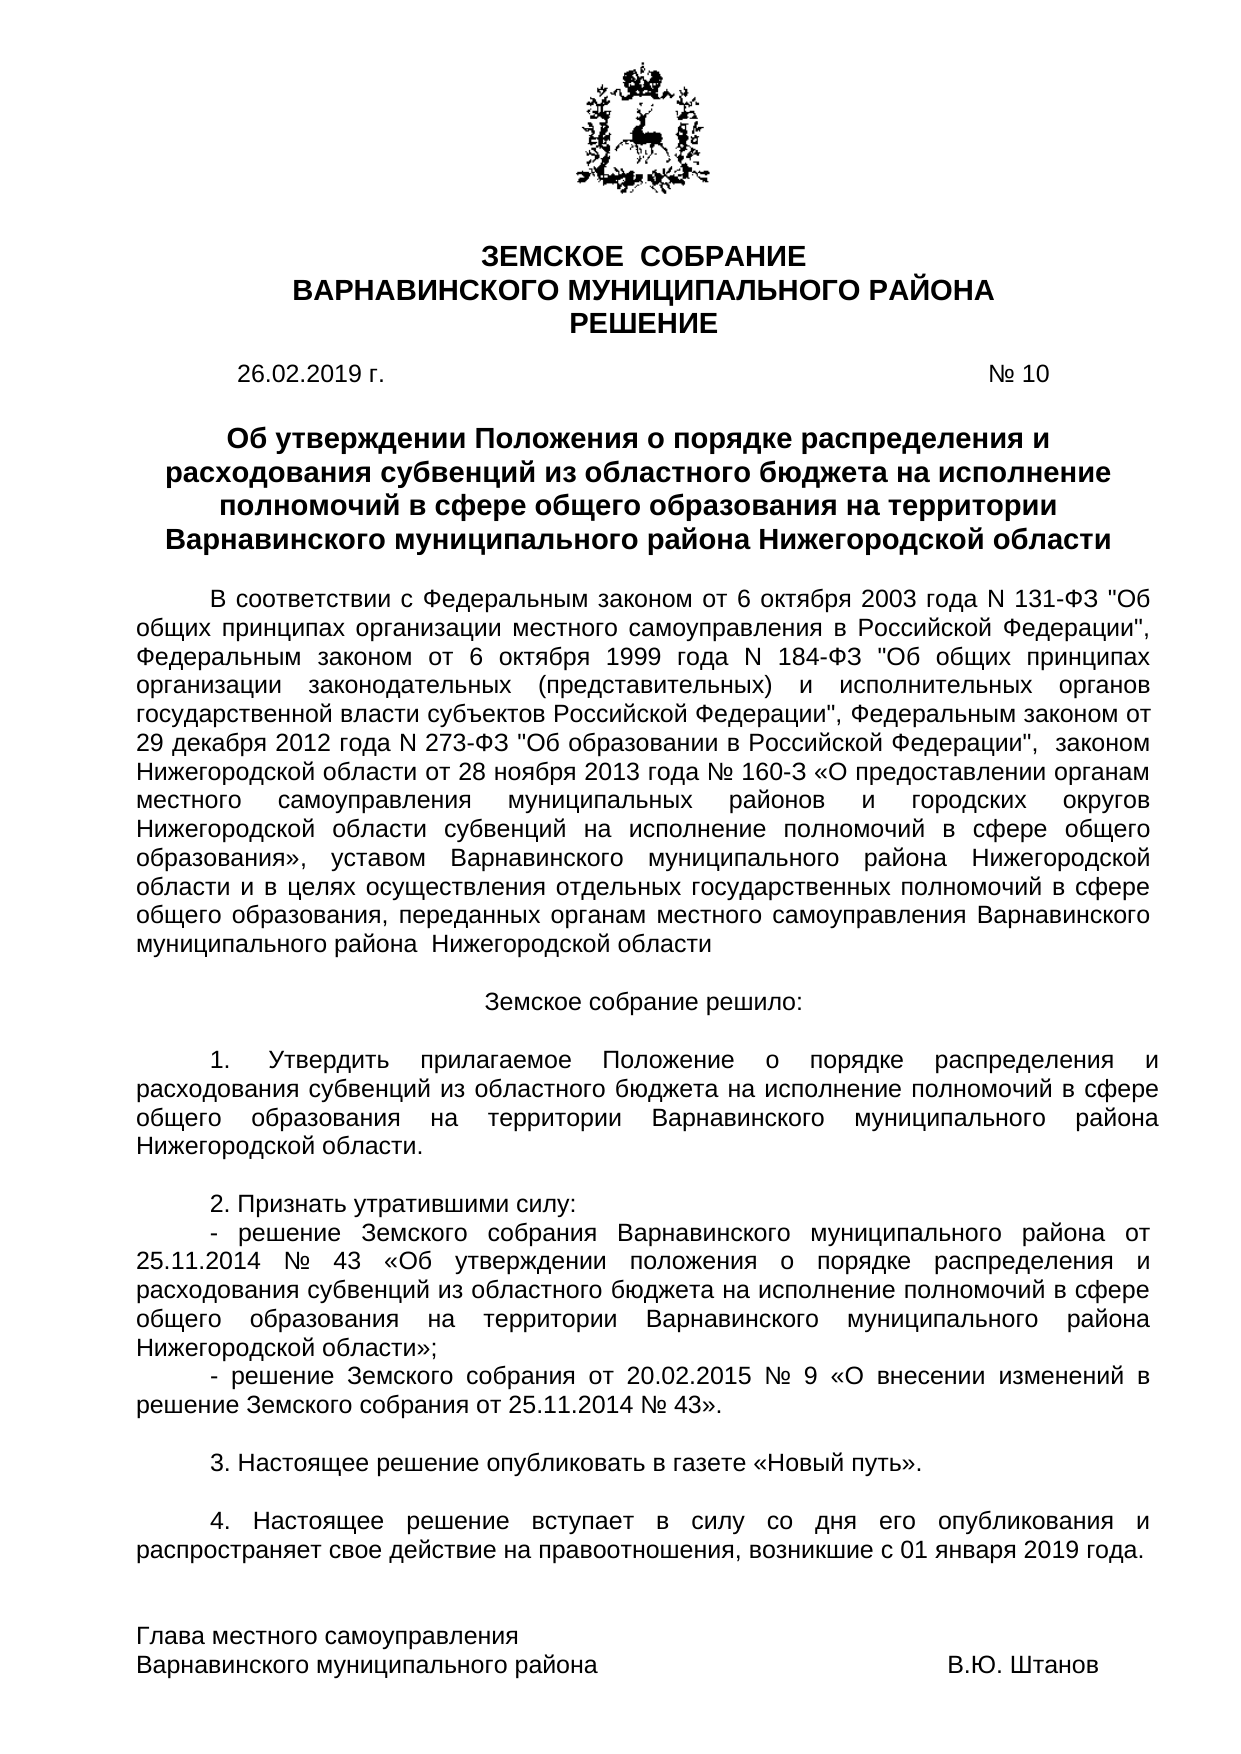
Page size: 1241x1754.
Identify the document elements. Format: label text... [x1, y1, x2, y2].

text В соответствии с Федеральным законом от 6 октября 2003 года N 131-ФЗ "Об общих принципах организации местного самоуправления в Российской Федерации", Федеральным законом от 6 октября 1999 года N 184-ФЗ "Об общих принципах организации законодательных (представительных) и исполнительных органов государственной власти субъектов Российской Федерации", Федеральным законом от 29 декабря 2012 года N 273-ФЗ "Об образовании в Российской Федерации", законом Нижегородской области от 28 ноября 2013 года № 160-З «О предоставлении органам местного самоуправления муниципальных районов и городских округов Нижегородской области субвенций на исполнение полномочий в сфере общего образования», уставом Варнавинского муниципального района Нижегородской области и в целях осуществления отдельных государственных полномочий в сфере общего образования, переданных органам местного самоуправления Варнавинского муниципального района Нижегородской области [136, 843, 1152, 958]
subtitle ЗЕМСКОЕ СОБРАНИЕ [136, 239, 1152, 273]
text Об утверждении Положения о порядке распределения и [136, 421, 1141, 455]
text 3. Настоящее решение опубликовать в газете «Новый путь». [136, 1448, 1152, 1477]
picture [575, 59, 712, 195]
subtitle ВАРНАВИНСКОГО МУНИЦИПАЛЬНОГО РАЙОНА [136, 273, 1152, 306]
text - решение Земского собрания Варнавинского муниципального района от 25.11.2014 № 43 «Об утверждении положения о порядке распределения и расходования субвенций из областного бюджета на исполнение полномочий в сфере общего образования на территории Варнавинского муниципального района Нижегородской области»; [136, 1217, 1152, 1361]
text Земское собрание решило: [136, 987, 1152, 1016]
text 1. ​ Утвердить прилагаемое Положение о порядке распределения и расходования субвенций из областного бюджета на исполнение полномочий в сфере общего образования на территории Варнавинского муниципального района Нижегородской области. [136, 1045, 1160, 1160]
text Варнавинского муниципального района В.Ю. Штанов [136, 1650, 1152, 1679]
text Глава местного самоуправления [136, 1621, 1152, 1650]
text 4. Настоящее решение вступает в силу со дня его опубликования и распространяет свое действие на правоотношения, возникшие с 01 января 2019 года. [136, 1506, 1152, 1563]
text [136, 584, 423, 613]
text расходования субвенций из областного бюджета на исполнение полномочий в сфере общего образования на территории Варнавинского муниципального района Нижегородской области [136, 455, 1141, 555]
text РЕШЕНИЕ [136, 306, 1152, 340]
text В соответствии с Федеральным законом от 6 октября 2003 года N 131-ФЗ "Об общих принципах организации местного самоуправления в Российской Федерации", Федеральным законом от 6 октября 1999 года N 184-ФЗ "Об общих принципах организации законодательных (представительных) и исполнительных органов государственной власти субъектов Российской Федерации", Федеральным законом от 29 декабря 2012 года N 273-ФЗ "Об образовании в Российской Федерации", законом Нижегородской области от 28 ноября 2013 года № 160-З «О предоставлении органам местного самоуправления муниципальных районов и городских округов Нижегородской области субвенций на исполнение полномочий в сфере общего образования», уставом Варнавинского муниципального района Нижегородской области и в целях осуществления отдельных государственных полномочий в сфере общего образования, переданных органам местного самоуправления Варнавинского муниципального района Нижегородской области [136, 642, 1152, 728]
text 2. Признать утратившими силу: [136, 1189, 1152, 1217]
text - решение Земского собрания от 20.02.2015 № 9 «О внесении изменений в решение Земского собрания от 25.11.2014 № 43». [136, 1361, 1152, 1419]
text 26.02.. № 10 [136, 359, 1152, 388]
